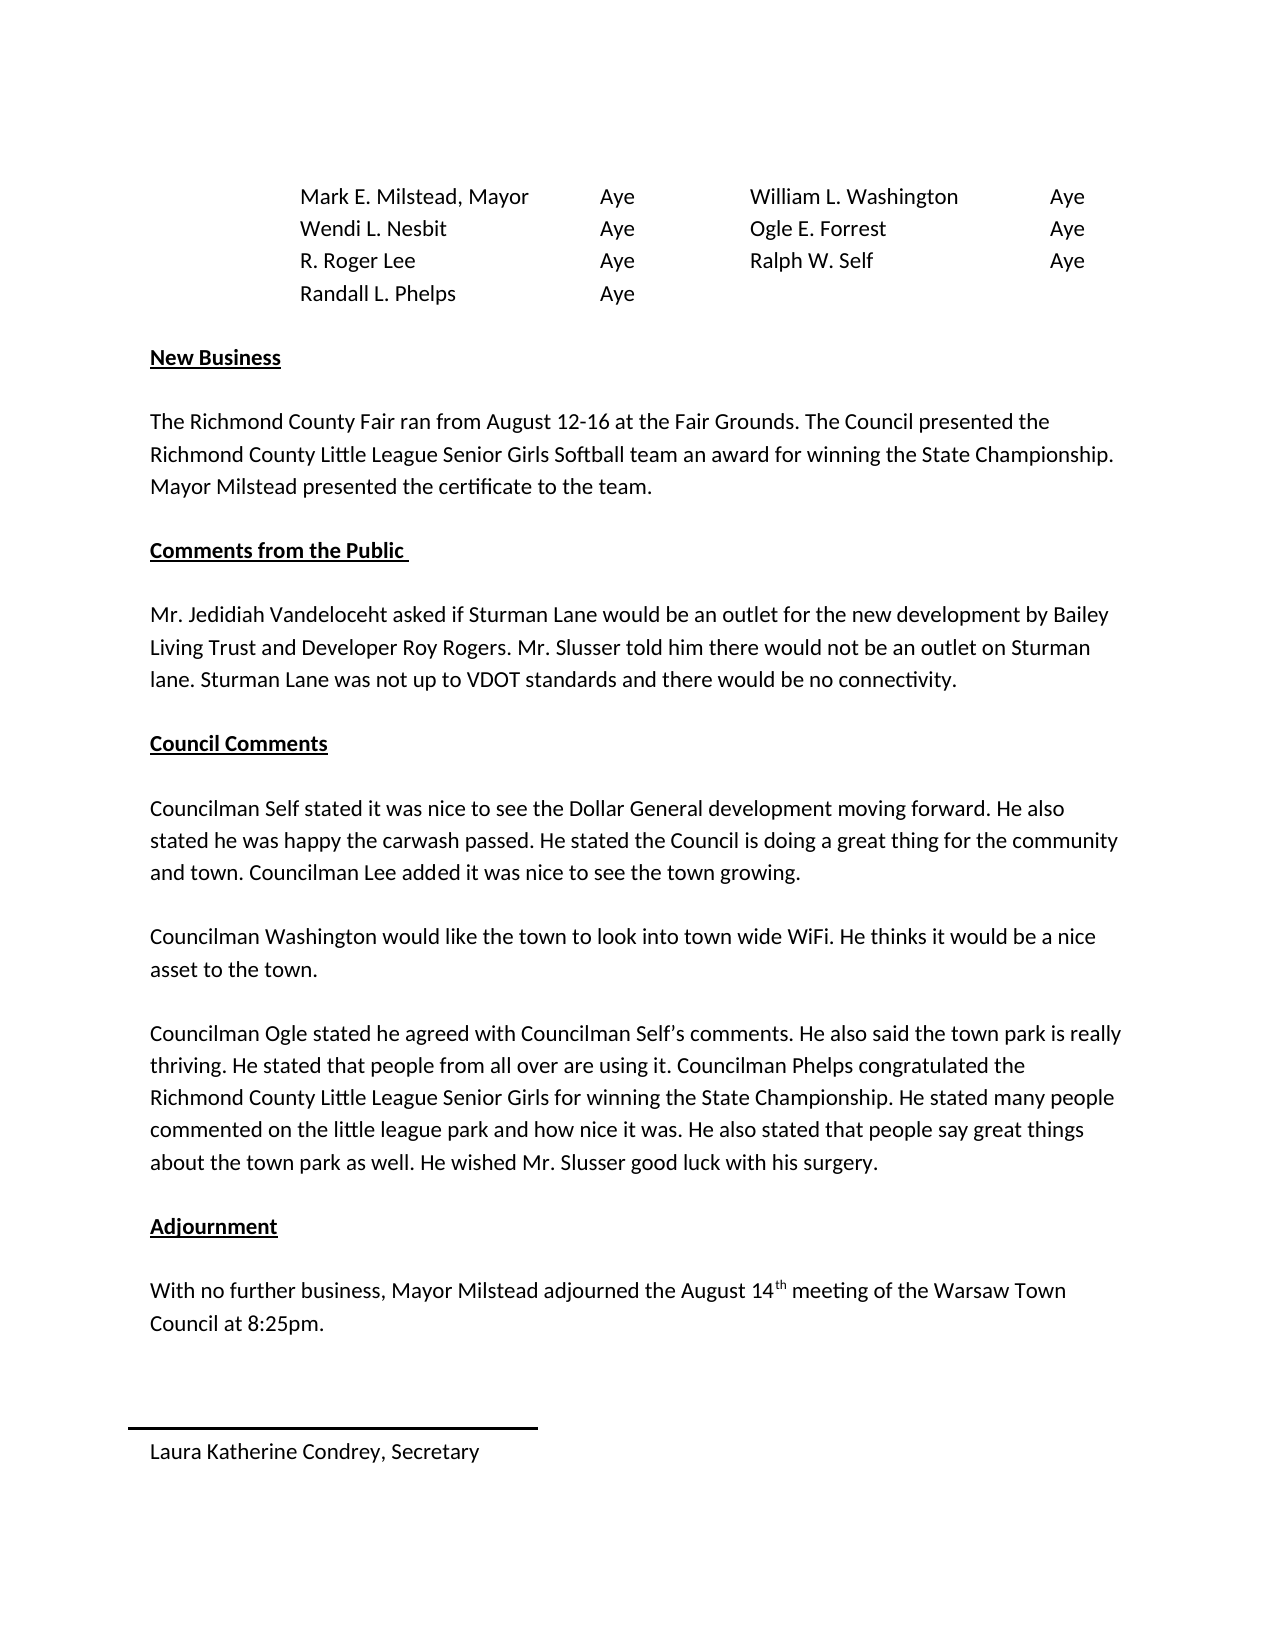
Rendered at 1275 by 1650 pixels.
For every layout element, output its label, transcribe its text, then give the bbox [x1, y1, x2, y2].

text Councilman Washington would like the town to look into town wide WiFi. He thinks it would be a nice asset to the town. [150, 922, 1125, 983]
text The Richmond County Fair ran from August 12-16 at the Fair Grounds. The Council presented the Richmond County Little League Senior Girls Softball team an award for winning the State Championship. Mayor Milstead presented the certificate to the team. [150, 407, 1125, 500]
text Mr. Jedidiah Vandeloceht asked if Sturman Lane would be an outlet for the new development by Bailey Living Trust and Developer Roy Rogers. Mr. Slusser told him there would not be an outlet on Sturman lane. Sturman Lane was not up to VDOT standards and there would be no connectivity. [150, 601, 1125, 693]
text Wendi L. Nesbit Aye Ogle E. Forrest Aye [150, 214, 1125, 242]
text Mark E. Milstead, Mayor Aye William L. Washington Aye [225, 182, 1125, 210]
text Adjournment [150, 1212, 1125, 1240]
text Randall L. Phelps Aye [150, 279, 1125, 307]
text R. Roger Lee Aye Ralph W. Self Aye [150, 247, 1125, 274]
text Councilman Ogle stated he agreed with Councilman Self’s comments. He also said the town park is really thriving. He stated that people from all over are using it. Councilman Phelps congratulated the Richmond County Little League Senior Girls for winning the State Championship. He stated many people commented on the little league park and how nice it was. He also stated that people say great things about the town park as well. He wished Mr. Slusser good luck with his surgery. [150, 1019, 1125, 1176]
text With no further business, Mayor Milstead adjourned the August 14th meeting of the Warsaw Town Council at 8:25pm. [150, 1277, 1125, 1337]
text Council Comments [150, 729, 1125, 757]
text New Business [150, 343, 1125, 371]
text Laura Katherine Condrey, Secretary [150, 1437, 1125, 1466]
text Councilman Self stated it was nice to see the Dollar General development moving forward. He also stated he was happy the carwash passed. He stated the Council is doing a great thing for the community and town. Councilman Lee added it was nice to see the town growing. [150, 794, 1125, 886]
text Comments from the Public [150, 536, 1125, 564]
